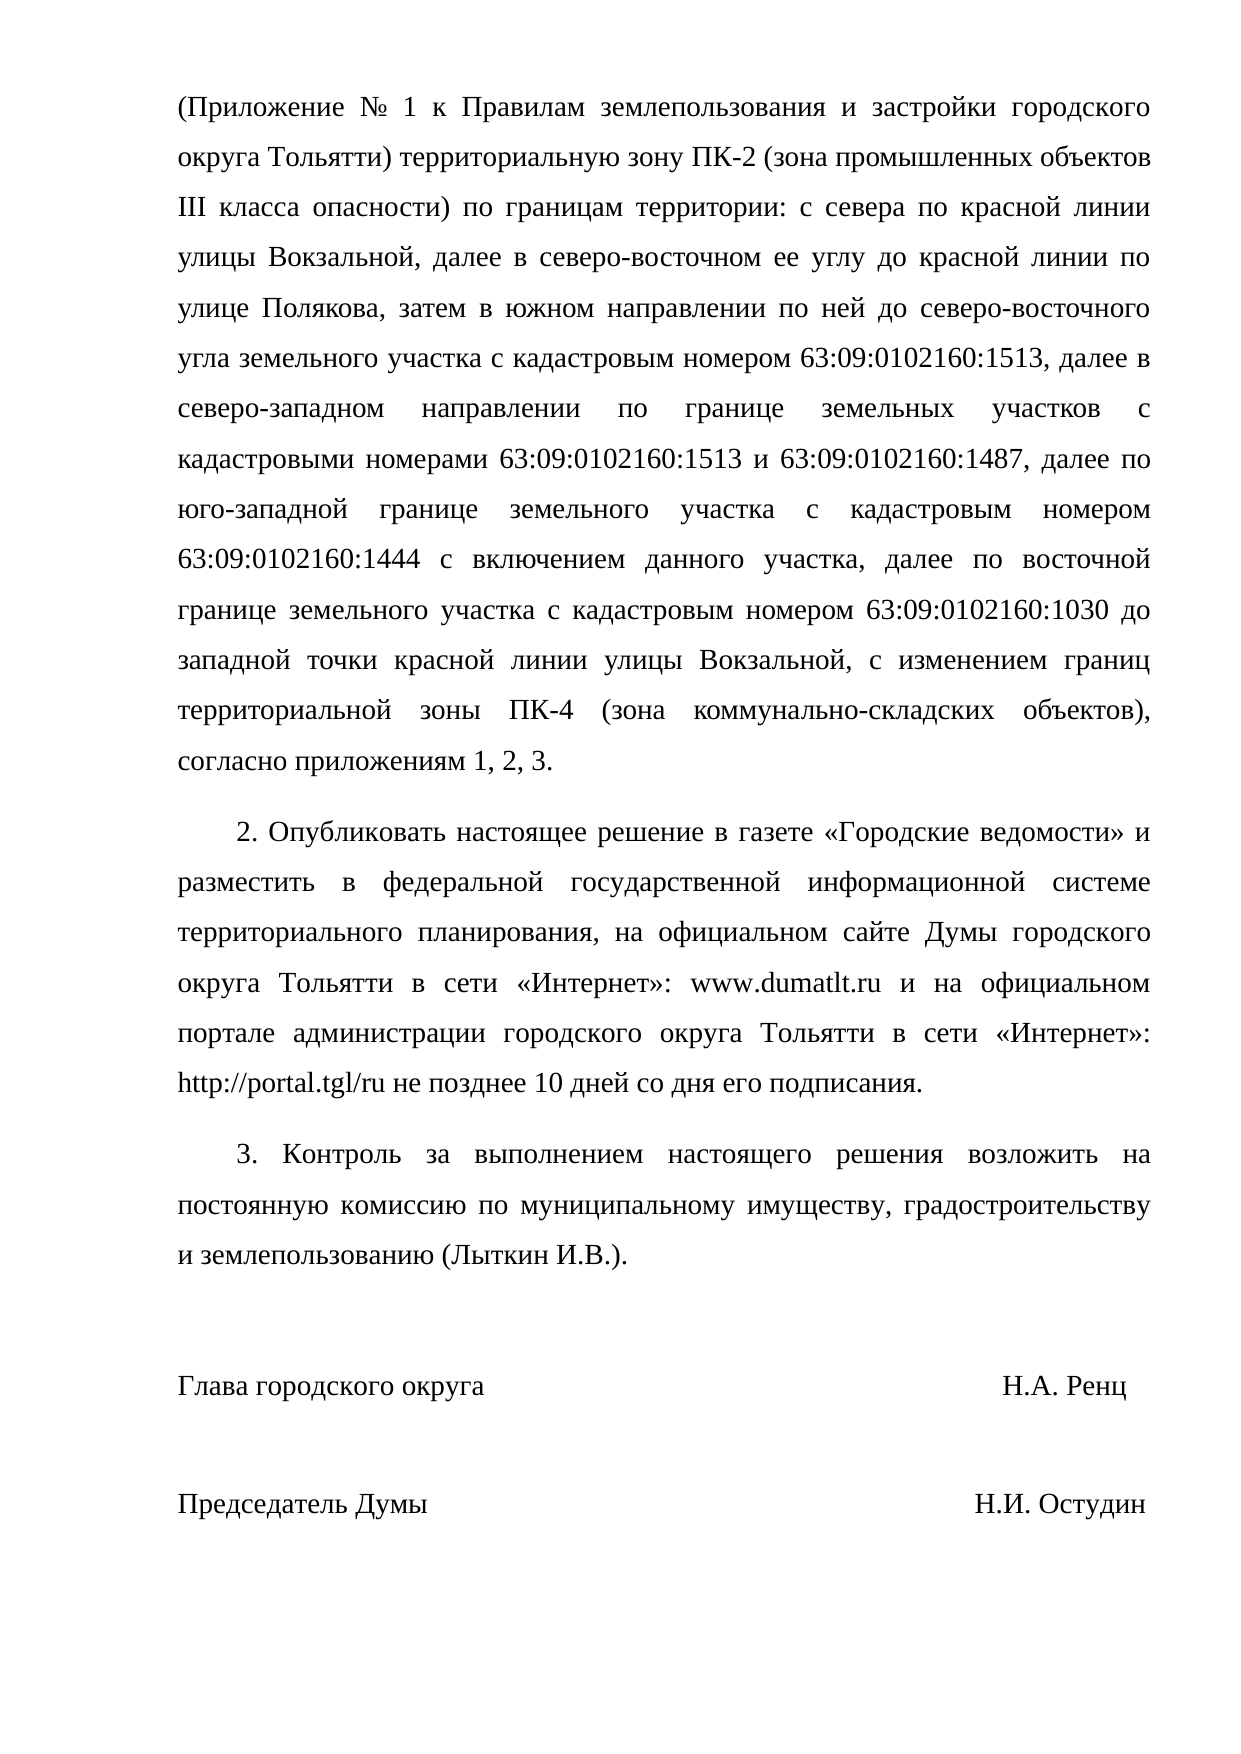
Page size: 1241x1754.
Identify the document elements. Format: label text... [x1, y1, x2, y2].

text 2. Опубликовать настоящее решение в газете «Городские ведомости» и разместить в федеральной государственной информационной системе территориального планирования, на официальном сайте Думы городского округа Тольятти в сети «Интернет»: www.dumatlt.ru и на официальном портале администрации городского округа Тольятти в сети «Интернет»: http://portal.tgl/ru не позднее 10 дней со дня его подписания. [177, 814, 1152, 1099]
text 3. Контроль за выполнением настоящего решения возложить на постоянную комиссию по муниципальному имуществу, градостроительству и землепользованию (Лыткин И.В.). [177, 1137, 1152, 1271]
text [177, 89, 1152, 776]
text Председатель Думы Н.И. Остудин [177, 1486, 1152, 1520]
text Глава городского округа Н.А. Ренц [177, 1368, 1152, 1401]
